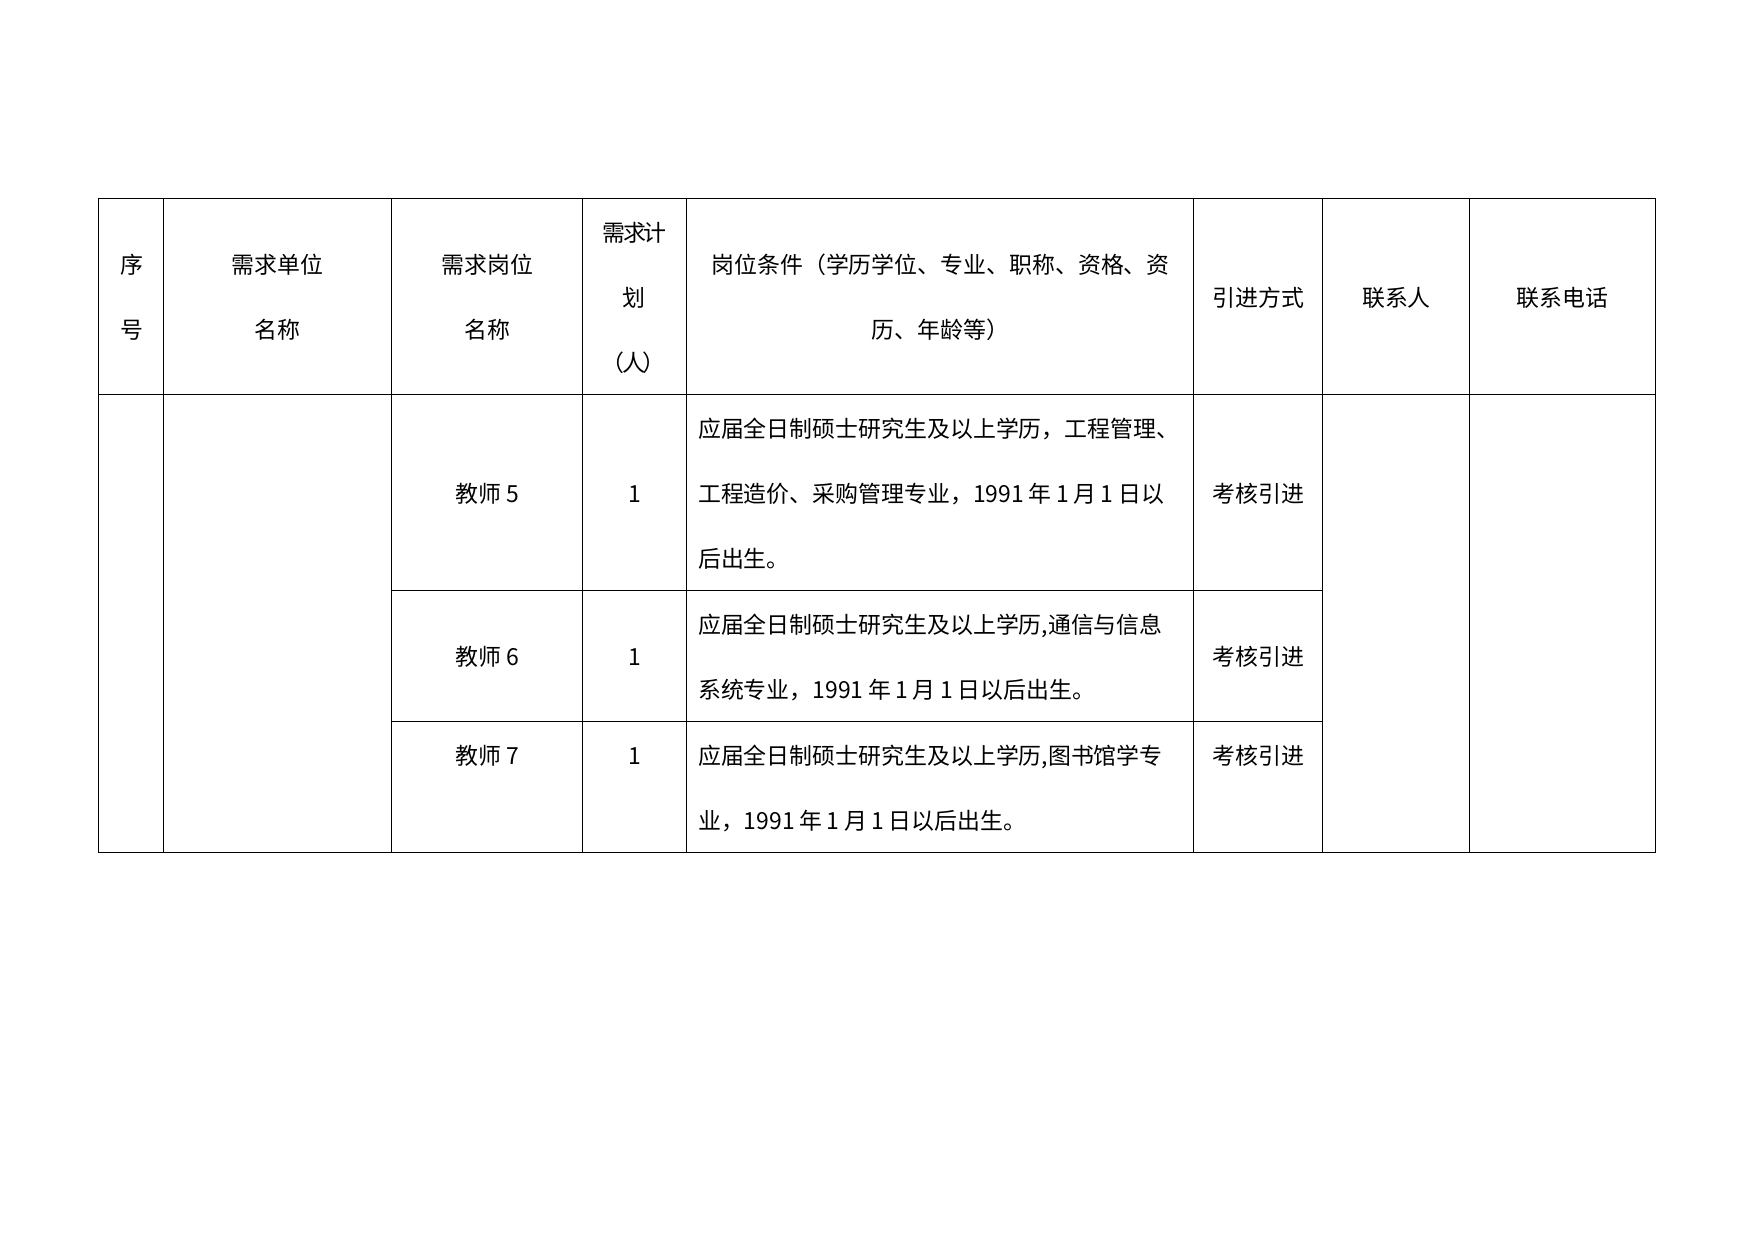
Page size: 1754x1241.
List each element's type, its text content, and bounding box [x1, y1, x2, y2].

table_cell 教师7 [392, 722, 582, 852]
table_header 需求单位 名称 [164, 199, 391, 394]
table_cell 应届全日制硕士研究生及以上学历,图书馆学专业，1991年1月1日以后出生。 [687, 722, 1193, 852]
table_header 联系人 [1323, 199, 1469, 394]
table_cell 1 [583, 591, 686, 721]
table_cell 教师6 [392, 591, 582, 721]
table_cell 考核引进 [1194, 395, 1322, 590]
table_header 序号 [99, 199, 163, 394]
table_header 需求计划 （人） [583, 199, 686, 394]
table_cell 考核引进 [1194, 722, 1322, 852]
table_cell 应届全日制硕士研究生及以上学历,通信与信息系统专业，1991年1月1日以后出生。 [687, 591, 1193, 721]
table_cell 应届全日制硕士研究生及以上学历，工程管理、工程造价、采购管理专业，1991年1月1日以后出生。 [687, 395, 1193, 590]
table_header 引进方式 [1194, 199, 1322, 394]
table_header 岗位条件（学历学位、专业、职称、资格、资历、年龄等） [687, 199, 1193, 394]
table_cell 1 [583, 395, 686, 590]
table_cell 考核引进 [1194, 591, 1322, 721]
table_cell 1 [583, 722, 686, 852]
table_header 联系电话 [1470, 199, 1655, 394]
table_header 需求岗位 名称 [392, 199, 582, 394]
table_cell 教师5 [392, 395, 582, 590]
